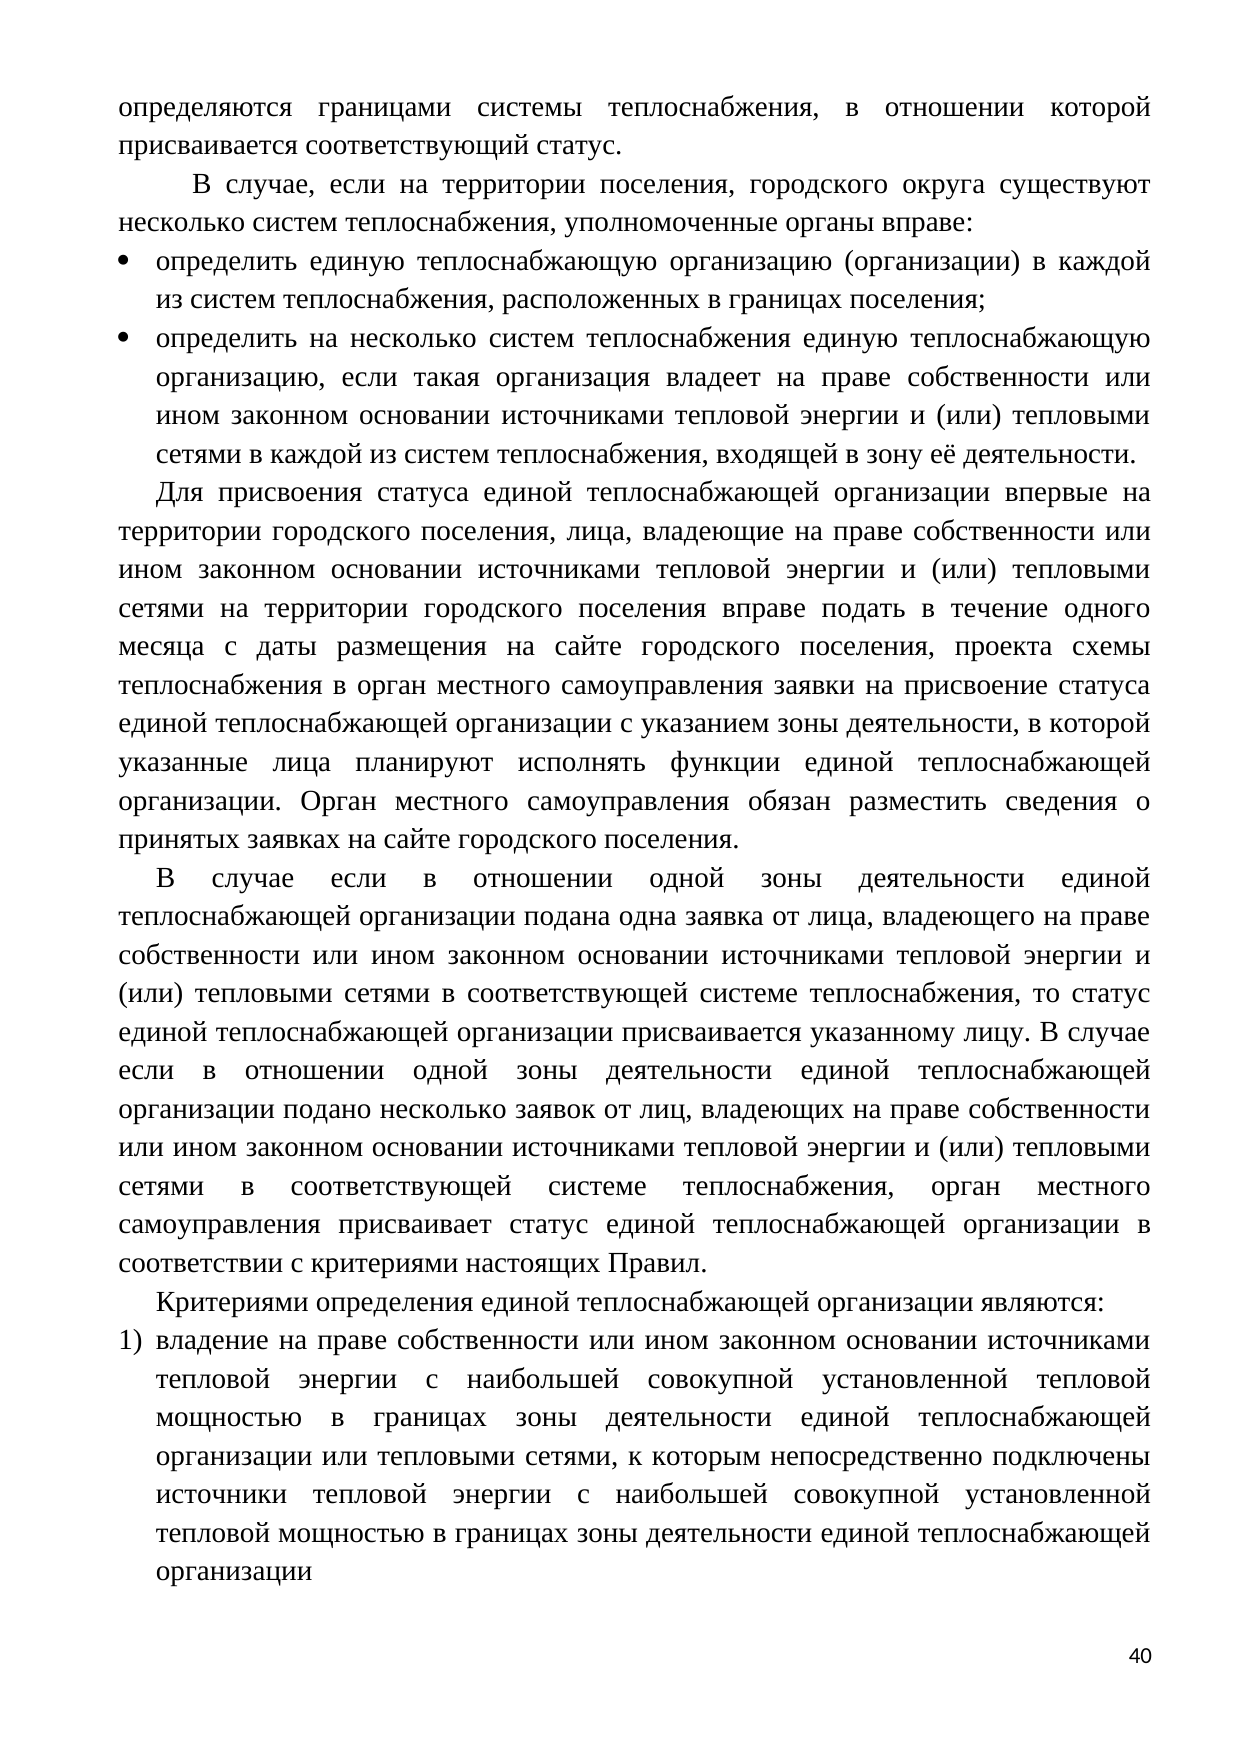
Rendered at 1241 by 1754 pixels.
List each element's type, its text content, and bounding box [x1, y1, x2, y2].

list определить на несколько систем теплоснабжения единую теплоснабжающую организацию, если такая организация владеет на праве собственности или ином законном основании источниками тепловой энергии и (или) тепловыми сетями в каждой из систем теплоснабжения, входящей в зону её деятельности. [118, 320, 1152, 469]
text В случае если в отношении одной зоны деятельности единой теплоснабжающей организации подана одна заявка от лица, владеющего на праве собственности или ином законном основании источниками тепловой энергии и (или) тепловыми сетями в соответствующей системе теплоснабжения, то статус единой теплоснабжающей организации присваивается указанному лицу. В случае если в отношении одной зоны деятельности единой теплоснабжающей организации подано несколько заявок от лиц, владеющих на праве собственности или ином законном основании источниками тепловой энергии и (или) тепловыми сетями в соответствующей системе теплоснабжения, орган местного самоуправления присваивает статус единой теплоснабжающей организации в соответствии с критериями настоящих Правил. [118, 860, 1152, 1279]
text Для присвоения статуса единой теплоснабжающей организации впервые на территории городского поселения, лица, владеющие на праве собственности или ином законном основании источниками тепловой энергии и (или) тепловыми сетями на территории городского поселения вправе подать в течение одного месяца с даты размещения на сайте городского поселения, проекта схемы теплоснабжения в орган местного самоуправления заявки на присвоение статуса единой теплоснабжающей организации с указанием зоны деятельности, в которой указанные лица планируют исполнять функции единой теплоснабжающей организации. Орган местного самоуправления обязан разместить сведения о принятых заявках на сайте городского поселения. [118, 474, 1152, 855]
text В случае, если на территории поселения, городского округа существуют несколько систем теплоснабжения, уполномоченные органы вправе: [118, 166, 1152, 238]
text Критериями определения единой теплоснабжающей организации являются: [118, 1284, 1152, 1317]
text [118, 89, 1152, 161]
list определить единую теплоснабжающую организацию (организации) в каждой из систем теплоснабжения, расположенных в границах поселения; [118, 243, 1152, 315]
list владение на праве собственности или ином законном основании источниками тепловой энергии с наибольшей совокупной установленной тепловой мощностью в границах зоны деятельности единой теплоснабжающей организации или тепловыми сетями, к которым непосредственно подключены источники тепловой энергии с наибольшей совокупной установленной тепловой мощностью в границах зоны деятельности единой теплоснабжающей организации [118, 1322, 1152, 1587]
